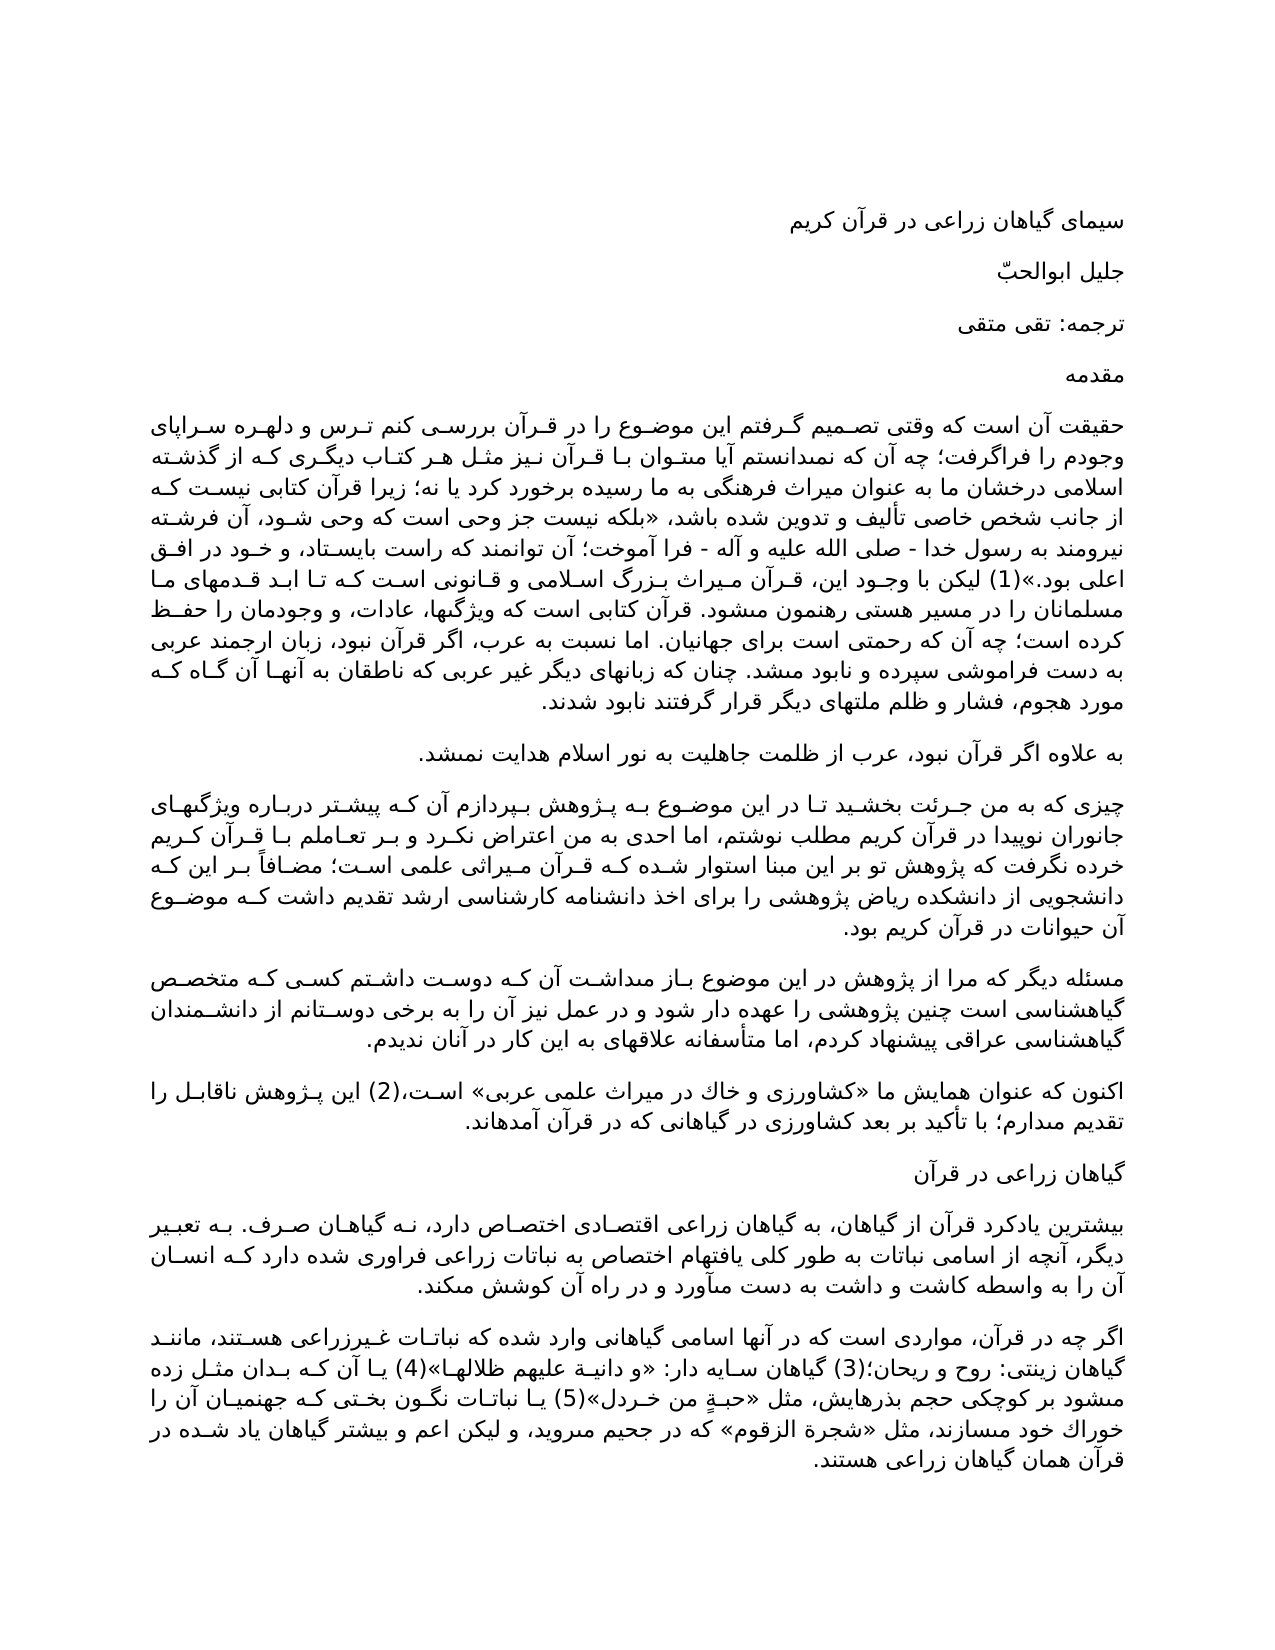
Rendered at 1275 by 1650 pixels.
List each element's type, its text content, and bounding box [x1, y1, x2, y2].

text مسئله ديگر كه مرا از پژوهش در اين موضوع باز مى‏داشت آن كه دوست داشتم كسى كه متخصص گياه‏شناسى است چنين پژوهشى را عهده دار شود و در عمل نيز آن را به برخى دوستانم از دانشمندان گياه‏شناسى عراقى پيشنهاد كردم، اما متأسفانه علاقه‏اى به اين كار در آنان نديدم. [150, 965, 1125, 1053]
text گياهان زراعى در قرآن‏ [150, 1160, 1125, 1187]
text اكنون كه عنوان همايش ما «كشاورزى و خاك در ميراث علمى عربى» است،(2) اين پژوهش ناقابل را تقديم مى‏دارم؛ با تأكيد بر بعد كشاورزى در گياهانى كه در قرآن آمده‏اند. [150, 1078, 1125, 1135]
text جليل ابوالحبّ‏ [150, 258, 1125, 285]
text مقدمه‏ [150, 361, 1125, 388]
text ترجمه: تقى متقى‏ [150, 310, 1125, 336]
text حقيقت آن است كه وقتى تصميم گرفتم اين موضوع را در قرآن بررسى كنم ترس و دلهره سراپاى وجودم را فراگرفت؛ چه آن كه نمى‏دانستم آيا مى‏توان با قرآن نيز مثل هر كتاب ديگرى كه از گذشته اسلامى درخشان ما به عنوان ميراث فرهنگى به ما رسيده برخورد كرد يا نه؛ زيرا قرآن كتابى نيست كه از جانب شخص خاصى تأليف و تدوين شده باشد، «بلكه نيست جز وحى است كه وحى شود، آن فرشته نيرومند به رسول خدا - صلى الله عليه و آله - فرا آموخت؛ آن توانمند كه راست بايستاد، و خود در افق اعلى بود.»(1) ليكن با وجود اين، قرآن ميراث بزرگ اسلامى و قانونى است كه تا ابد قدم‏هاى ما مسلمانان را در مسير هستى رهنمون مى‏شود. قرآن كتابى است كه ويژگى‏ها، عادات، و وجودمان را حفظ كرده است؛ چه آن كه رحمتى است براى جهانيان. اما نسبت به عرب، اگر قرآن نبود، زبان ارجمند عربى به دست فراموشى سپرده و نابود مى‏شد. چنان كه زبان‏هاى ديگر غير عربى كه ناطقان به آنها آن گاه كه مورد هجوم، فشار و ظلم ملت‏هاى ديگر قرار گرفتند نابود شدند. [150, 413, 1125, 715]
text چيزى كه به من جرئت بخشيد تا در اين موضوع به پژوهش بپردازم آن كه پيشتر درباره ويژگى‏هاى جانوران نوپيدا در قرآن كريم مطلب نوشتم، اما احدى به من اعتراض نكرد و بر تعاملم با قرآن كريم خرده نگرفت كه پژوهش تو بر اين مبنا استوار شده كه قرآن ميراثى علمى است؛ مضافاً بر اين كه دانشجويى از دانشكده رياض پژوهشى را براى اخذ دانشنامه كارشناسى ارشد تقديم داشت كه موضوع آن حيوانات در قرآن كريم بود. [150, 791, 1125, 940]
text بيشترين يادكرد قرآن از گياهان، به گياهان زراعى اقتصادى اختصاص دارد، نه گياهان صرف. به تعبير ديگر، آنچه از اسامى نباتات به طور كلى يافته‏ام اختصاص به نباتات زراعى فراورى شده دارد كه انسان آن را به واسطه كاشت و داشت به دست مى‏آورد و در راه آن كوشش مى‏كند. [150, 1211, 1125, 1299]
text سيماى گياهان زراعى در قرآن كريم‏ [150, 207, 1125, 233]
text به علاوه اگر قرآن نبود، عرب از ظلمت جاهليت به نور اسلام هدايت نمى‏شد. [150, 740, 1125, 766]
text اگر چه در قرآن، مواردى است كه در آنها اسامى گياهانى وارد شده كه نباتات غيرزراعى هستند، مانند گياهان زينتى: روح و ريحان؛(3) گياهان سايه دار: «و دانية عليهم ظلالها»(4) يا آن كه بدان مثل زده مى‏شود بر كوچكى حجم بذرهايش، مثل «حبةٍ من خردل»(5) يا نباتات نگون بختى كه جهنميان آن را خوراك خود مى‏سازند، مثل «شجرة الزقوم» كه در جحيم مى‏رويد، و ليكن اعم و بيشتر گياهان ياد شده در قرآن همان گياهان زراعى هستند. [150, 1324, 1125, 1473]
